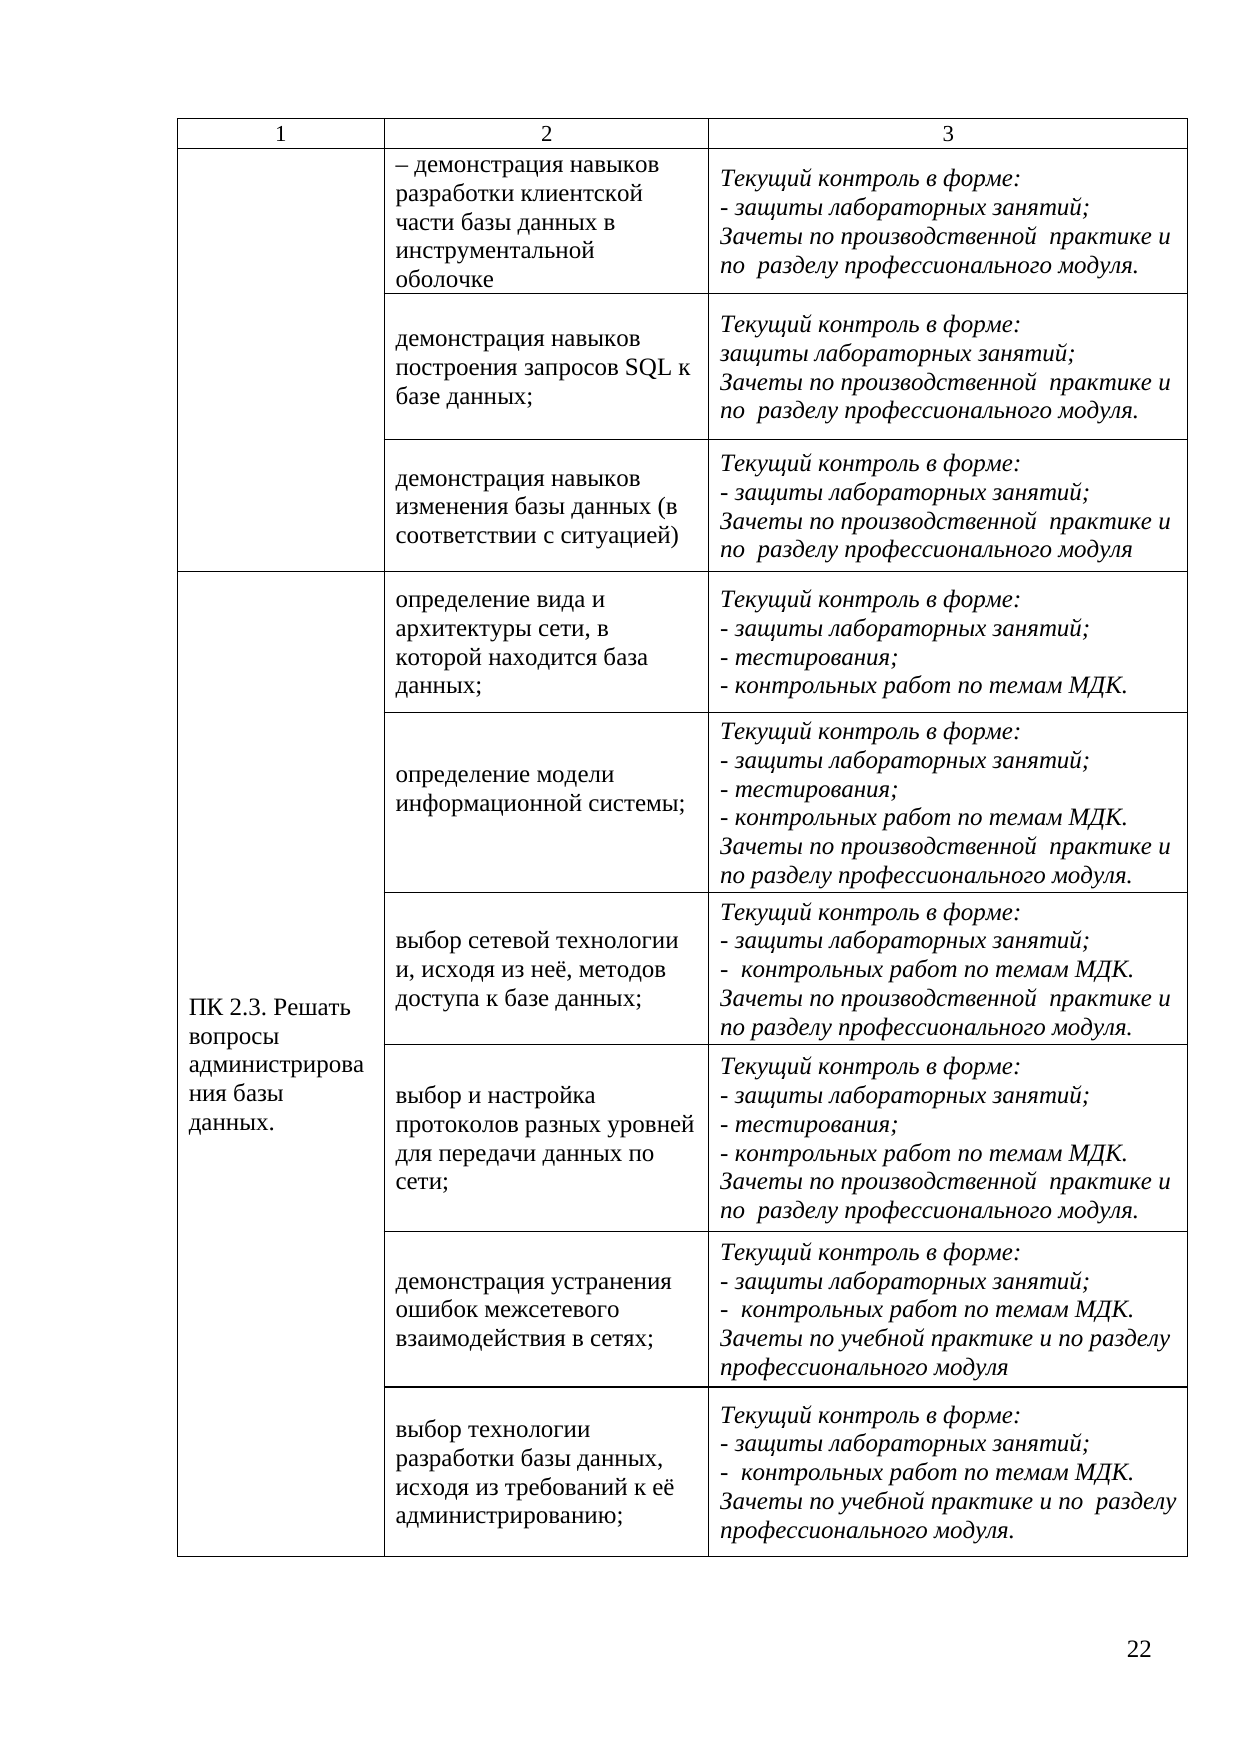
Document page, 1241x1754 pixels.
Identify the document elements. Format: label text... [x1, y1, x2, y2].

table_cell Текущий контроль в форме: - защиты лабораторных занятий; - контрольных работ по темам МДК. Зачеты по учебной практике и по разделу профессионального модуля [709, 1232, 1187, 1386]
table_cell ПК 2.3. Решать вопросы администрирования базы данных. [178, 572, 384, 1556]
table_header 1 [178, 119, 384, 148]
table_header 3 [709, 119, 1187, 148]
table_cell выбор и настройка протоколов разных уровней для передачи данных по сети; [385, 1045, 708, 1231]
table_cell выбор сетевой технологии и, исходя из неё, методов доступа к базе данных; [385, 893, 708, 1044]
table_cell Текущий контроль в форме: - защиты лабораторных занятий; - контрольных работ по темам МДК. Зачеты по производственной практике и по разделу профессионального модуля. [709, 893, 1187, 1044]
table_cell определение модели информационной системы; [385, 713, 708, 892]
table_cell демонстрация навыков изменения базы данных (в соответствии с ситуацией) [385, 440, 708, 571]
table_cell выбор технологии разработки базы данных, исходя из требований к её администрированию; [385, 1388, 708, 1556]
table_cell Текущий контроль в форме: защиты лабораторных занятий; Зачеты по производственной практике и по разделу профессионального модуля. [709, 294, 1187, 439]
table_cell демонстрация устранения ошибок межсетевого взаимодействия в сетях; [385, 1232, 708, 1386]
table_cell Текущий контроль в форме: - защиты лабораторных занятий; Зачеты по производственной практике и по разделу профессионального модуля [709, 440, 1187, 571]
table_cell определение вида и архитектуры сети, в которой находится база данных; [385, 572, 708, 712]
table_header 2 [385, 119, 708, 148]
table_cell демонстрация навыков построения запросов SQL к базе данных; [385, 294, 708, 439]
table_cell Текущий контроль в форме: - защиты лабораторных занятий; - контрольных работ по темам МДК. Зачеты по учебной практике и по разделу профессионального модуля. [709, 1388, 1187, 1556]
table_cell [709, 149, 1187, 293]
table_cell Текущий контроль в форме: - защиты лабораторных занятий; - тестирования; - контрольных работ по темам МДК. [709, 572, 1187, 712]
table_cell Текущий контроль в форме: - защиты лабораторных занятий; - тестирования; - контрольных работ по темам МДК. Зачеты по производственной практике и по разделу профессионального модуля. [709, 713, 1187, 892]
table_cell Текущий контроль в форме: - защиты лабораторных занятий; - тестирования; - контрольных работ по темам МДК. Зачеты по производственной практике и по разделу профессионального модуля. [709, 1045, 1187, 1231]
table_cell [178, 149, 384, 571]
table_cell – демонстрация навыков разработки клиентской части базы данных в инструментальной оболочке [385, 149, 708, 293]
